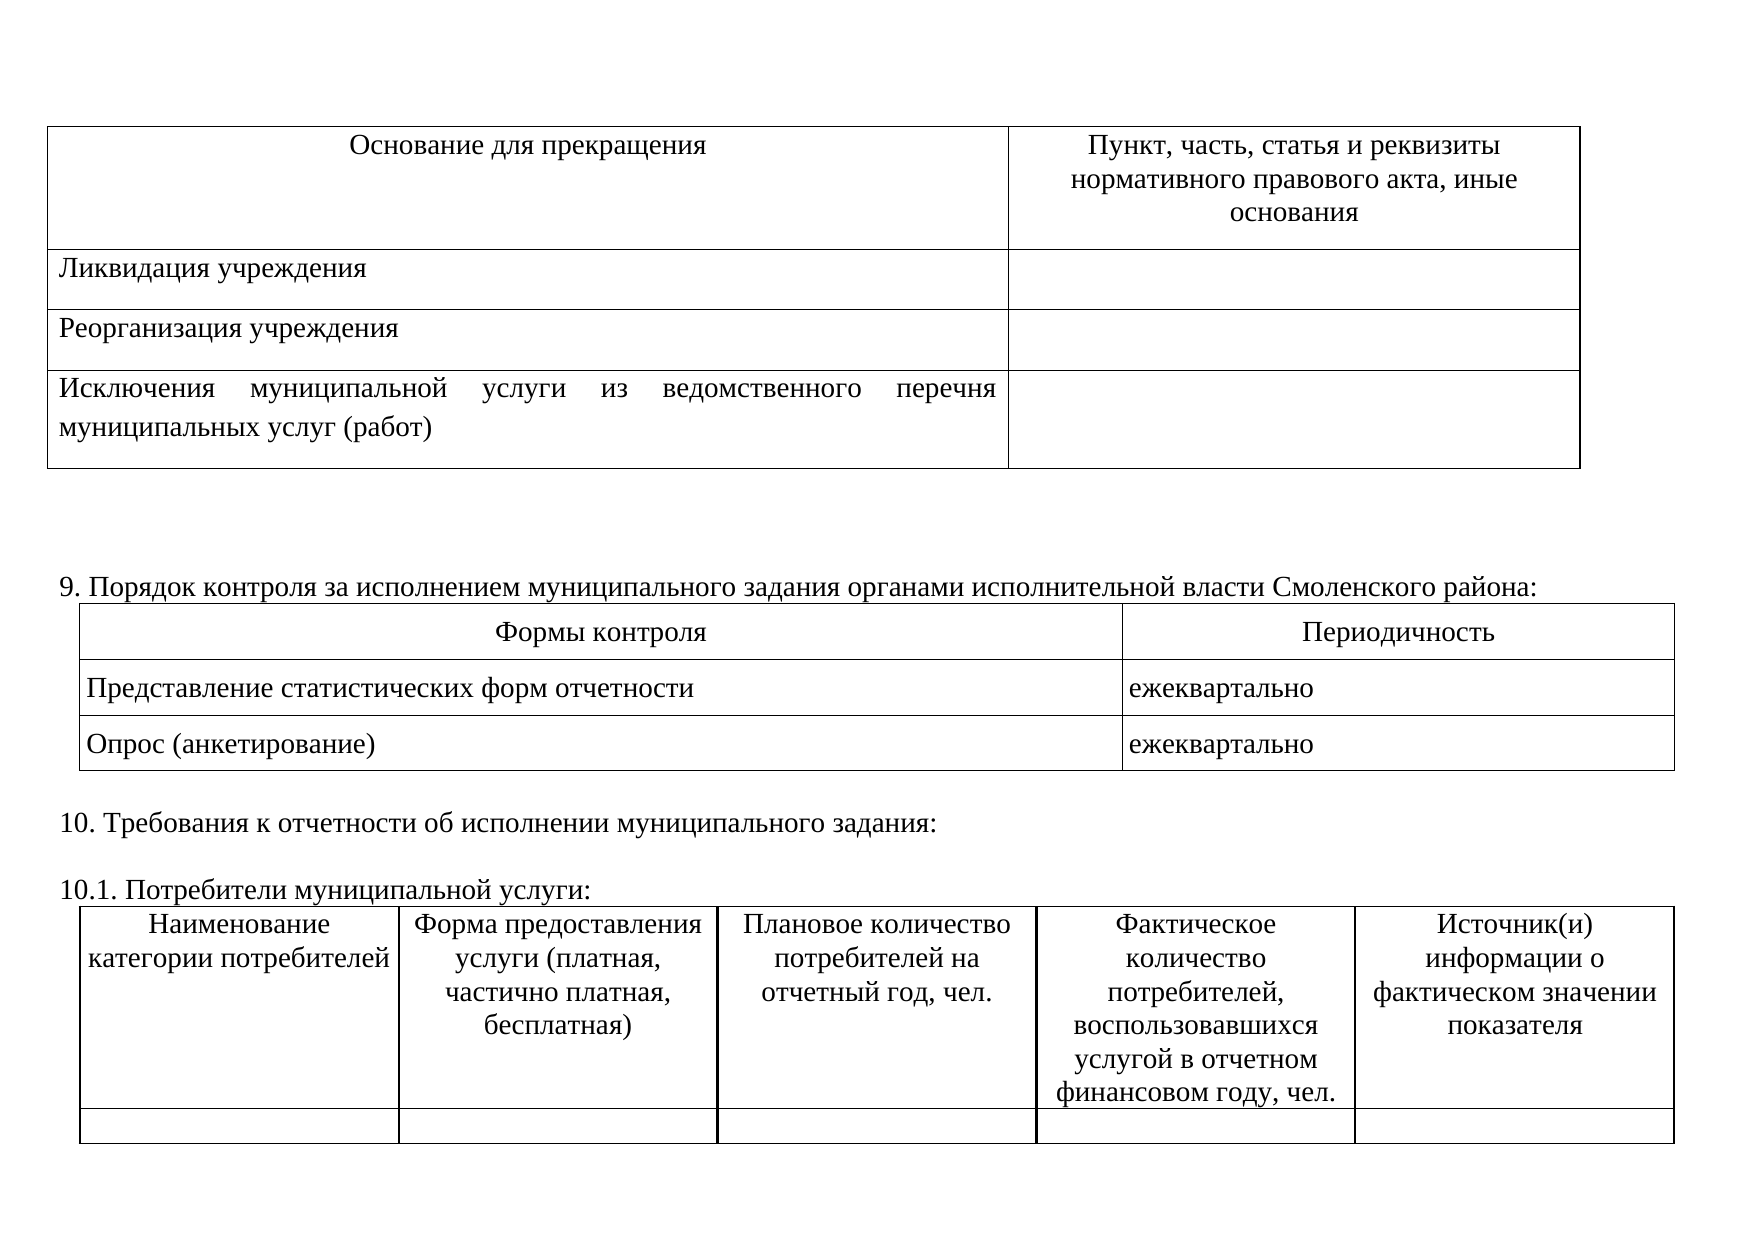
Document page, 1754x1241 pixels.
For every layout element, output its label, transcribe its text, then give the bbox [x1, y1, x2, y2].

table_cell ежеквартально [1123, 716, 1674, 770]
table_cell Опрос (анкетирование) [80, 716, 1122, 770]
table_cell [1038, 1109, 1354, 1142]
table_header Источник(и) информации о фактическом значении показателя [1356, 907, 1673, 1108]
table_cell Исключения муниципальной услуги из ведомственного перечня муниципальных услуг (работ) [48, 371, 1008, 468]
table_cell [400, 1109, 716, 1142]
table_cell Ликвидация учреждения [48, 250, 1008, 309]
table_cell [1009, 250, 1579, 309]
table_header Фактическое количество потребителей, воспользовавшихся услугой в отчетном финансовом году, чел. [1038, 907, 1354, 1108]
text 9. Порядок контроля за исполнением муниципального задания органами исполнительной власти Смоленского района: [59, 569, 1695, 603]
table_header Наименование категории потребителей [81, 907, 398, 1108]
table_cell [1009, 371, 1579, 468]
table_header Плановое количество потребителей на отчетный год, чел. [719, 907, 1035, 1108]
table_cell Реорганизация учреждения [48, 310, 1008, 369]
table_header Основание для прекращения [48, 127, 1008, 249]
table_cell Представление статистических форм отчетности [80, 660, 1122, 714]
table_header Формы контроля [80, 604, 1122, 659]
table_cell [719, 1109, 1035, 1142]
table_cell [81, 1109, 398, 1142]
table_cell [1009, 310, 1579, 369]
text 10. Требования к отчетности об исполнении муниципального задания: [59, 805, 1695, 838]
table_header Пункт, часть, статья и реквизиты нормативного правового акта, иные основания [1009, 127, 1579, 249]
table_header Периодичность [1123, 604, 1674, 659]
table_cell [1356, 1109, 1673, 1142]
table_header Форма предоставления услуги (платная, частично платная, бесплатная) [400, 907, 716, 1108]
text 10.1. Потребители муниципальной услуги: [59, 872, 1695, 906]
table_cell ежеквартально [1123, 660, 1674, 714]
